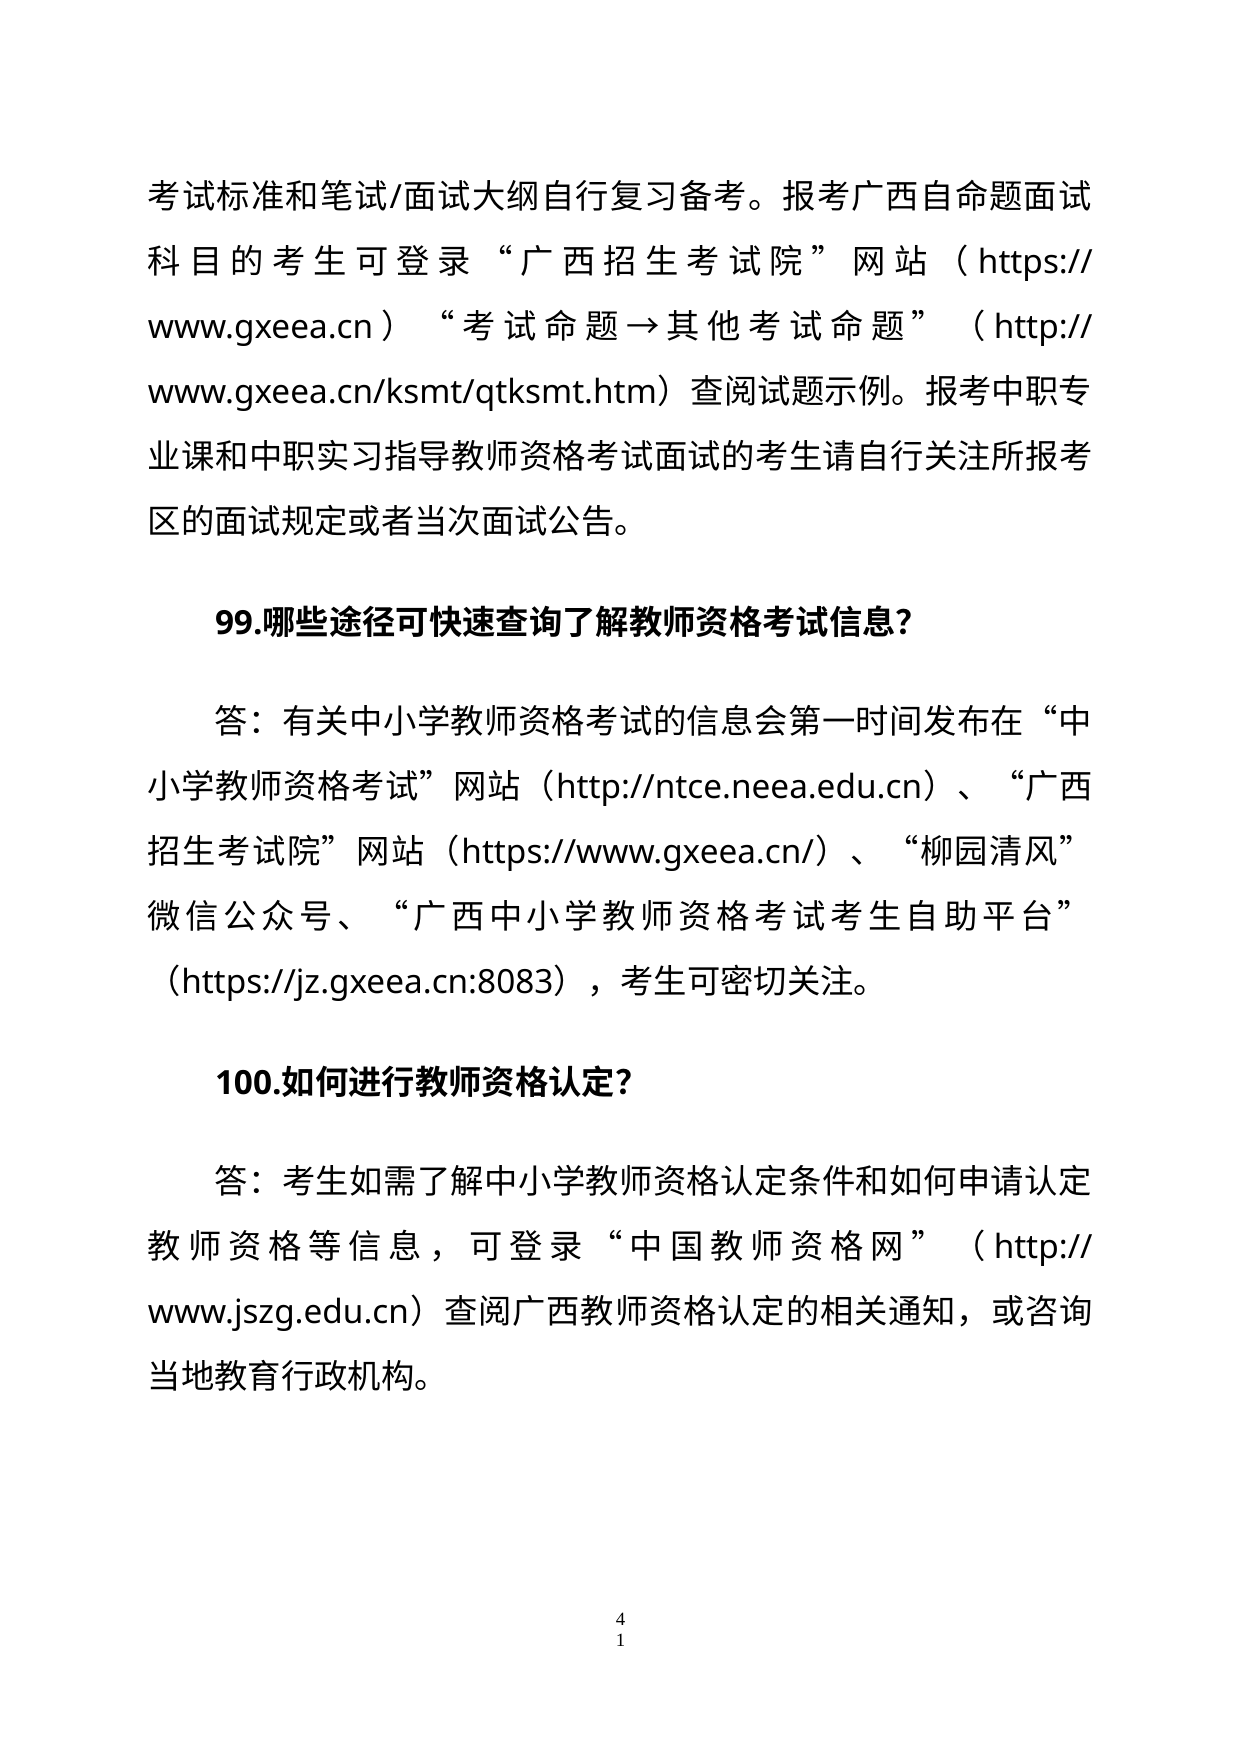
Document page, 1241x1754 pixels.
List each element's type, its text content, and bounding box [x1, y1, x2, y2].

text 答：考生如需了解中小学教师资格认定条件和如何申请认定教师资格等信息，可登录“中国教师资格网”（http://www.jszg.edu.cn）查阅广西教师资格认定的相关通知，或咨询当地教育行政机构。 [148, 1147, 1092, 1407]
text 答：有关中小学教师资格考试的信息会第一时间发布在“中小学教师资格考试”网站（http://ntce.neea.edu.cn）、“广西招生考试院”网站（https://www.gxeea.cn/）、“柳园清风”微信公众号、“广西中小学教师资格考试考生自助平台”（https://jz.gxeea.cn:8083），考生可密切关注。 [148, 687, 1092, 1012]
subtitle 100.如何进行教师资格认定？ [148, 1047, 1092, 1112]
subtitle 99.哪些途径可快速查询了解教师资格考试信息？ [148, 587, 1092, 652]
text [148, 162, 1092, 552]
